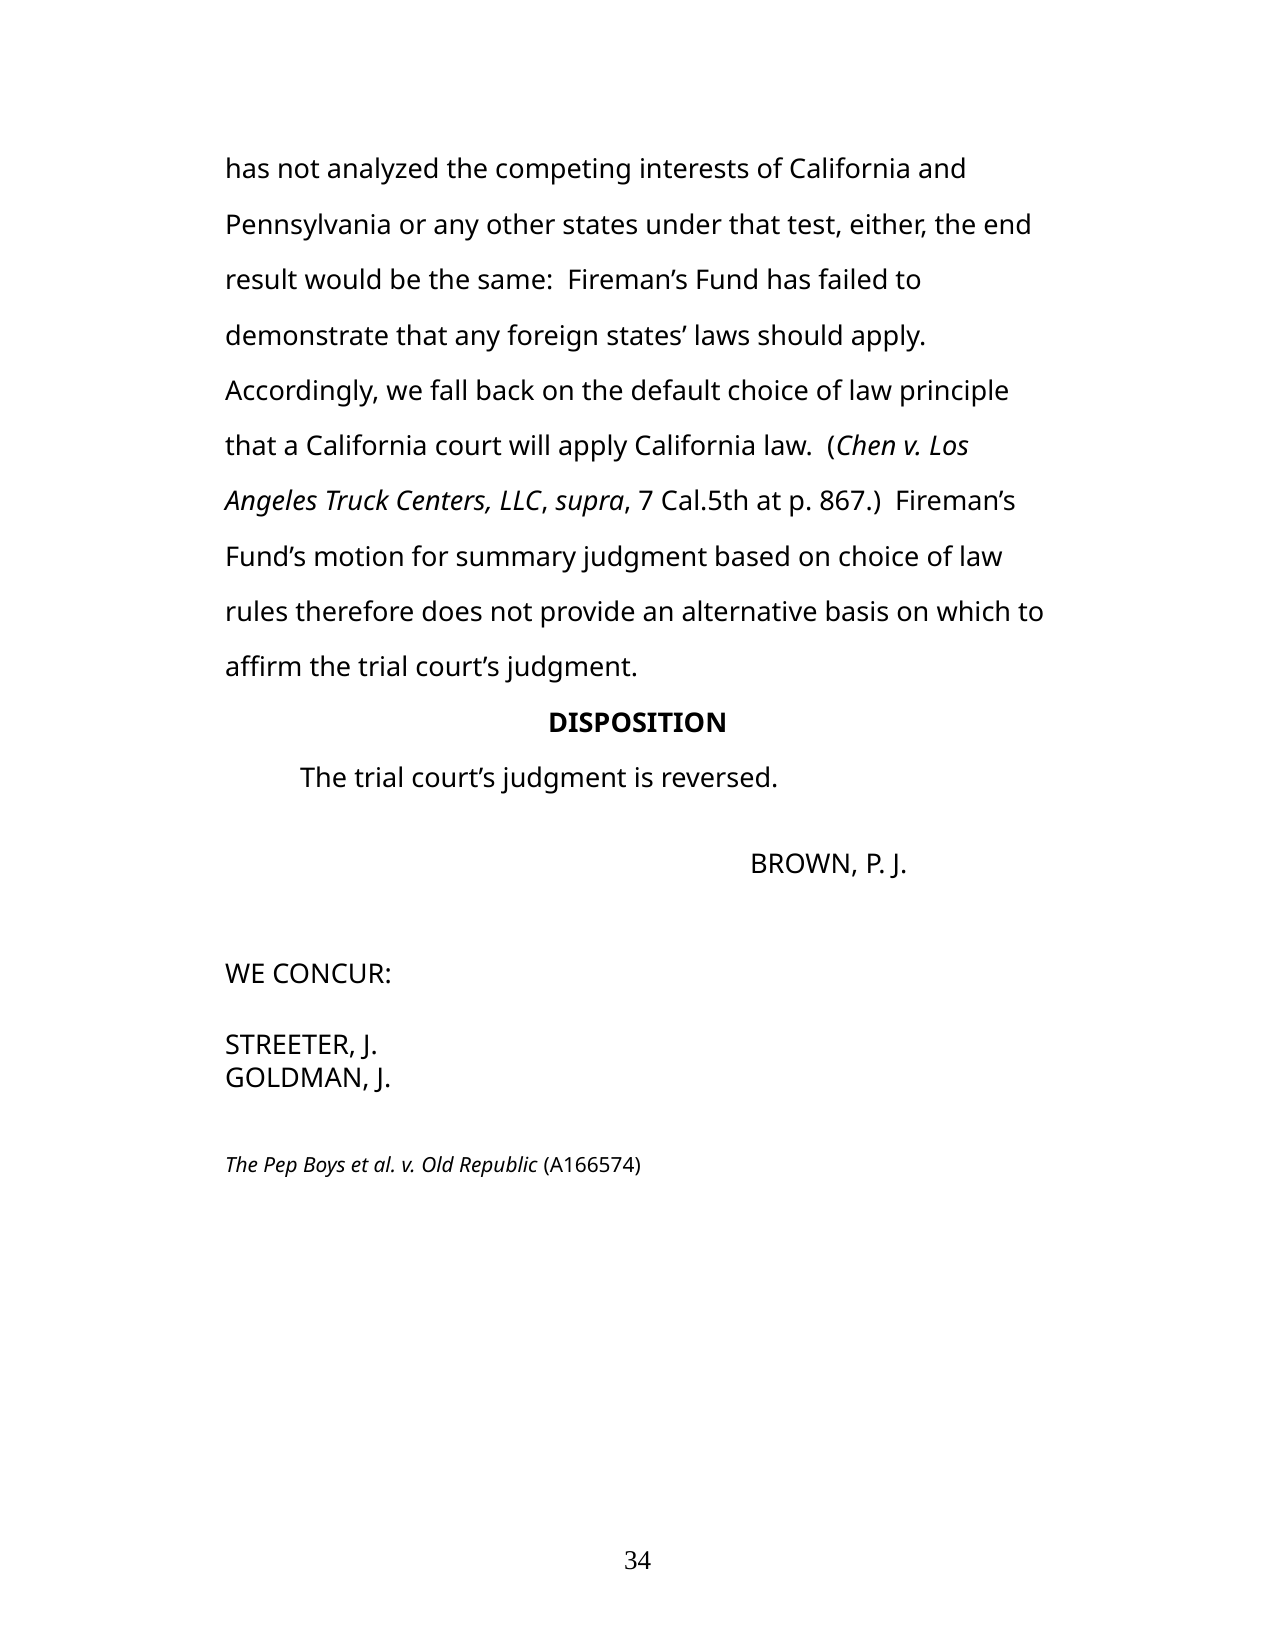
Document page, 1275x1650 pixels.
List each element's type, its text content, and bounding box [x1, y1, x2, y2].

text WE CONCUR: [225, 954, 1050, 991]
text DISPOSITION [225, 703, 1050, 740]
text GOLDMAN, J. [225, 1061, 1050, 1094]
text STREETER, J. [225, 1028, 1050, 1061]
text The trial court’s judgment is reversed. [225, 758, 1050, 795]
text The Pep Boys et al. v. Old Republic (A166574) [225, 1150, 1050, 1178]
text BROWN, P. J. [225, 847, 1050, 880]
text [225, 150, 1050, 685]
